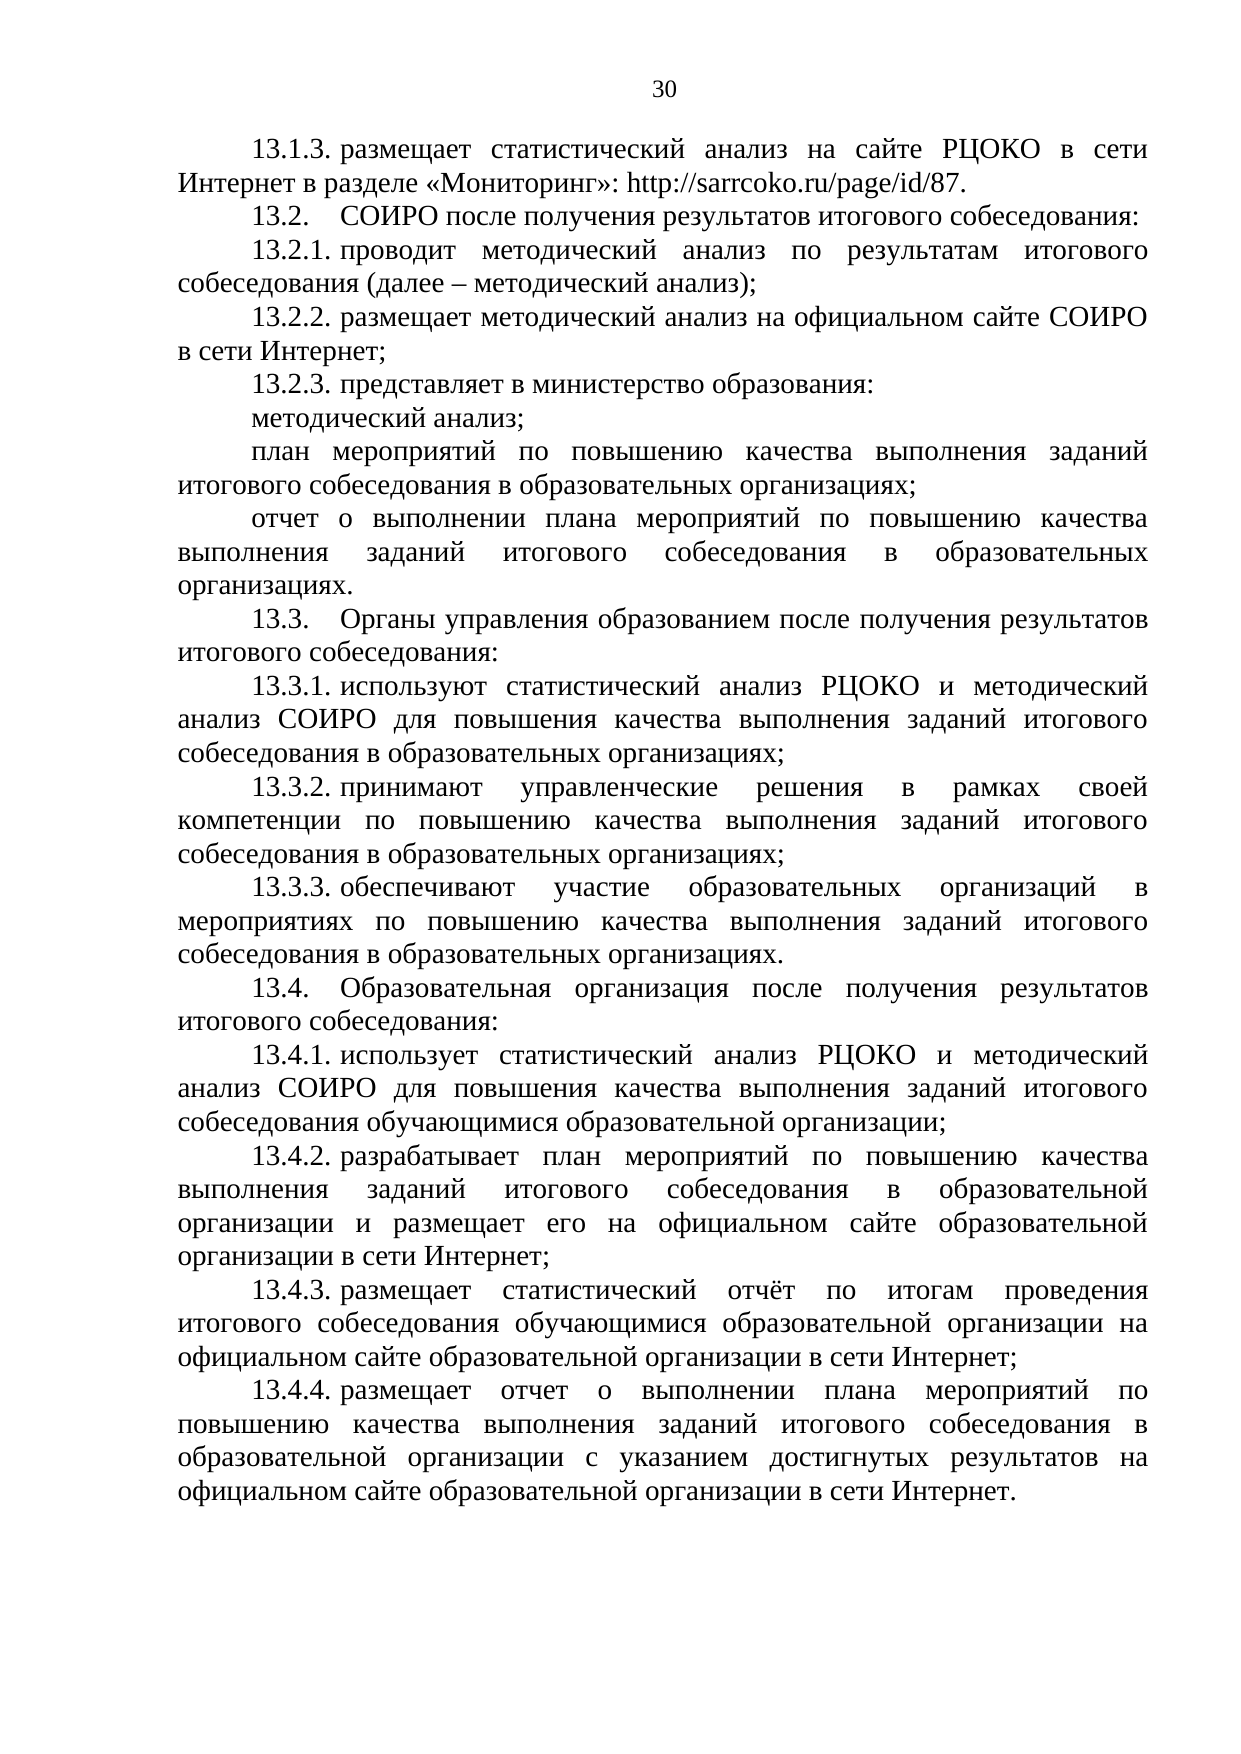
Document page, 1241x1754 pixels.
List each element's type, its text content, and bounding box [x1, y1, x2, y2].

text план мероприятий по повышению качества выполнения заданий итогового собеседования в образовательных организациях; [177, 433, 1149, 500]
text 13.4.4. размещает отчет о выполнении плана мероприятий по повышению качества выполнения заданий итогового собеседования в образовательной организации с указанием достигнутых результатов на официальном сайте образовательной организации в сети Интернет. [177, 1372, 1149, 1507]
text 13.4.3. размещает статистический отчёт по итогам проведения итогового собеседования обучающимися образовательной организации на официальном сайте образовательной организации в сети Интернет; [177, 1272, 1149, 1372]
text 13.4.1. использует статистический анализ РЦОКО и методический анализ СОИРО для повышения качества выполнения заданий итогового собеседования обучающимися образовательной организации; [177, 1037, 1149, 1138]
text отчет о выполнении плана мероприятий по повышению качества выполнения заданий итогового собеседования в образовательных организациях. [177, 500, 1149, 601]
text 13.4. Образовательная организация после получения результатов итогового собеседования: [177, 970, 1149, 1037]
text 13.2.1. проводит методический анализ по результатам итогового собеседования (далее – методический анализ); [177, 232, 1149, 299]
text 13.4.2. разрабатывает план мероприятий по повышению качества выполнения заданий итогового собеседования в образовательной организации и размещает его на официальном сайте образовательной организации в сети Интернет; [177, 1138, 1149, 1272]
text 13.3.1. используют статистический анализ РЦОКО и методический анализ СОИРО для повышения качества выполнения заданий итогового собеседования в образовательных организациях; [177, 668, 1149, 769]
text методический анализ; [177, 400, 1149, 433]
text 13.1.3. размещает статистический анализ на сайте РЦОКО в сети Интернет в разделе «Мониторинг»: http://sarrcoko.ru/page/id/87. [177, 131, 1149, 198]
text 13.3. Органы управления образованием после получения результатов итогового собеседования: [177, 601, 1149, 668]
text 13.2.3. представляет в министерство образования: [177, 366, 1149, 400]
text 13.2.2. размещает методический анализ на официальном сайте СОИРО в сети Интернет; [177, 299, 1149, 366]
text 13.3.2. принимают управленческие решения в рамках своей компетенции по повышению качества выполнения заданий итогового собеседования в образовательных организациях; [177, 769, 1149, 869]
text 13.3.3. обеспечивают участие образовательных организаций в мероприятиях по повышению качества выполнения заданий итогового собеседования в образовательных организациях. [177, 869, 1149, 970]
text 13.2. СОИРО после получения результатов итогового собеседования: [177, 198, 1149, 232]
